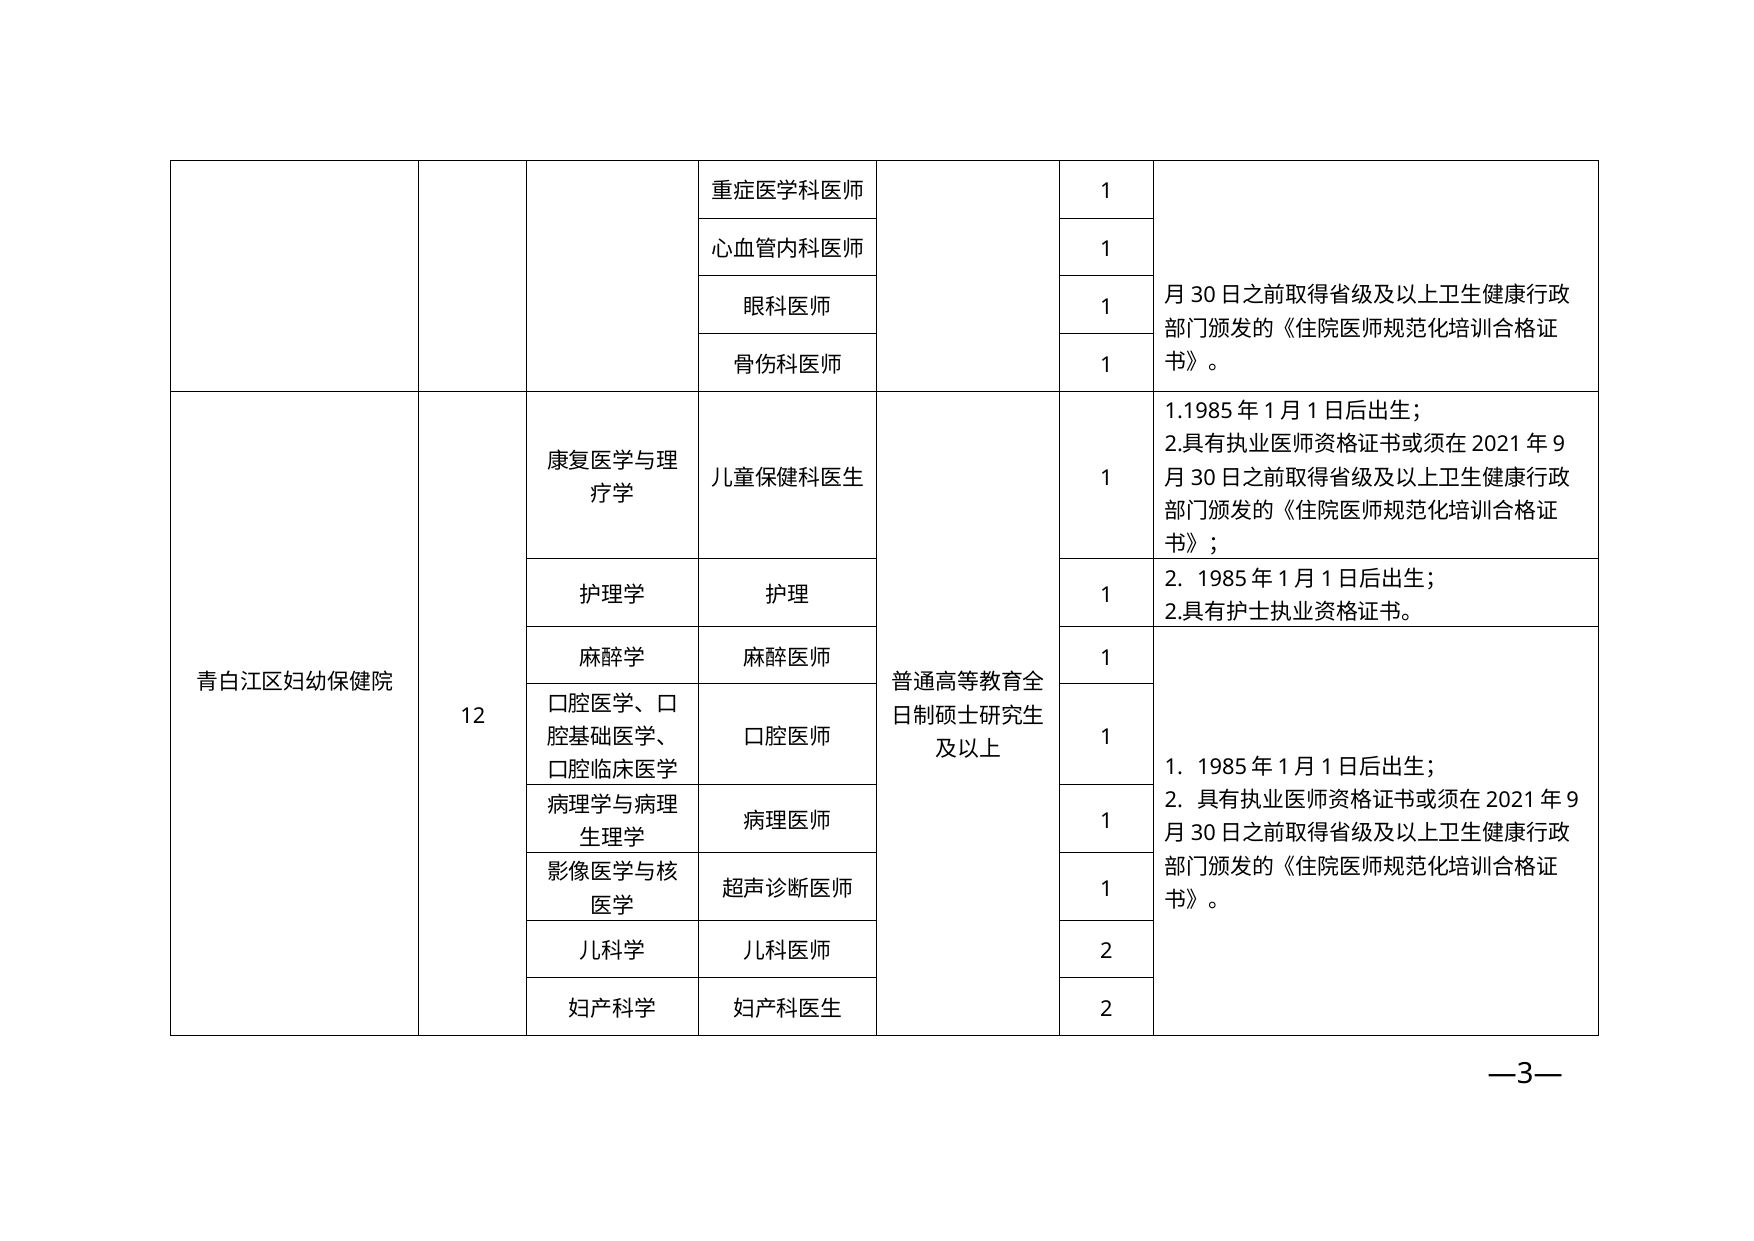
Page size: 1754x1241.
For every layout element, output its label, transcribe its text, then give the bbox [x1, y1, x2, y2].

table_cell 2 [1060, 921, 1153, 977]
table_cell 1.1985年1月1日后出生； 2.具有执业医师资格证书或须在2021年9月30日之前取得省级及以上卫生健康行政部门颁发的《住院医师规范化培训合格证书》； [1154, 392, 1598, 558]
table_cell 重症医学科医师 [699, 161, 876, 217]
table_cell 眼科医师 [699, 276, 876, 333]
table_cell 1 [1060, 161, 1153, 217]
table_cell 1 [1060, 684, 1153, 784]
table_cell 妇产科医生 [699, 978, 876, 1034]
table_cell 病理学与病理生理学 [527, 785, 698, 852]
table_cell 1985年1月1日后出生； 2.具有护士执业资格证书。 [1154, 559, 1598, 626]
table_cell 1 [1060, 219, 1153, 275]
table_cell 超声诊断医师 [699, 853, 876, 920]
table_cell 1 [1060, 627, 1153, 683]
table_cell 1 [1060, 276, 1153, 333]
table_cell 普通高等教育全日制硕士研究生及以上 [877, 392, 1059, 1034]
table_cell 影像医学与核医学 [527, 853, 698, 920]
table_cell 1 [1060, 559, 1153, 626]
table_cell 青白江区妇幼保健院 [171, 392, 418, 1034]
table_cell 2 [1060, 978, 1153, 1034]
table_cell 1 [1060, 392, 1153, 558]
table_cell 儿童保健科医生 [699, 392, 876, 558]
table_cell 1 [1060, 785, 1153, 852]
table_cell 病理医师 [699, 785, 876, 852]
table_cell 12 [419, 392, 526, 1034]
table_cell 妇产科学 [527, 978, 698, 1034]
table_cell 心血管内科医师 [699, 219, 876, 275]
table_cell 1985年1月1日后出生； 具有执业医师资格证书或须在2021年9月30日之前取得省级及以上卫生健康行政部门颁发的《住院医师规范化培训合格证书》。 [1154, 627, 1598, 1034]
table_cell 骨伤科医师 [699, 334, 876, 391]
table_cell 麻醉医师 [699, 627, 876, 683]
table_cell 1 [1060, 334, 1153, 391]
table_cell 麻醉学 [527, 627, 698, 683]
table_cell 康复医学与理疗学 [527, 392, 698, 558]
table_cell 护理 [699, 559, 876, 626]
table_cell 1 [1060, 853, 1153, 920]
table_cell 口腔医师 [699, 684, 876, 784]
table_cell 儿科学 [527, 921, 698, 977]
table_cell 儿科医师 [699, 921, 876, 977]
table_cell 口腔医学、口腔基础医学、口腔临床医学 [527, 684, 698, 784]
table_cell 护理学 [527, 559, 698, 626]
